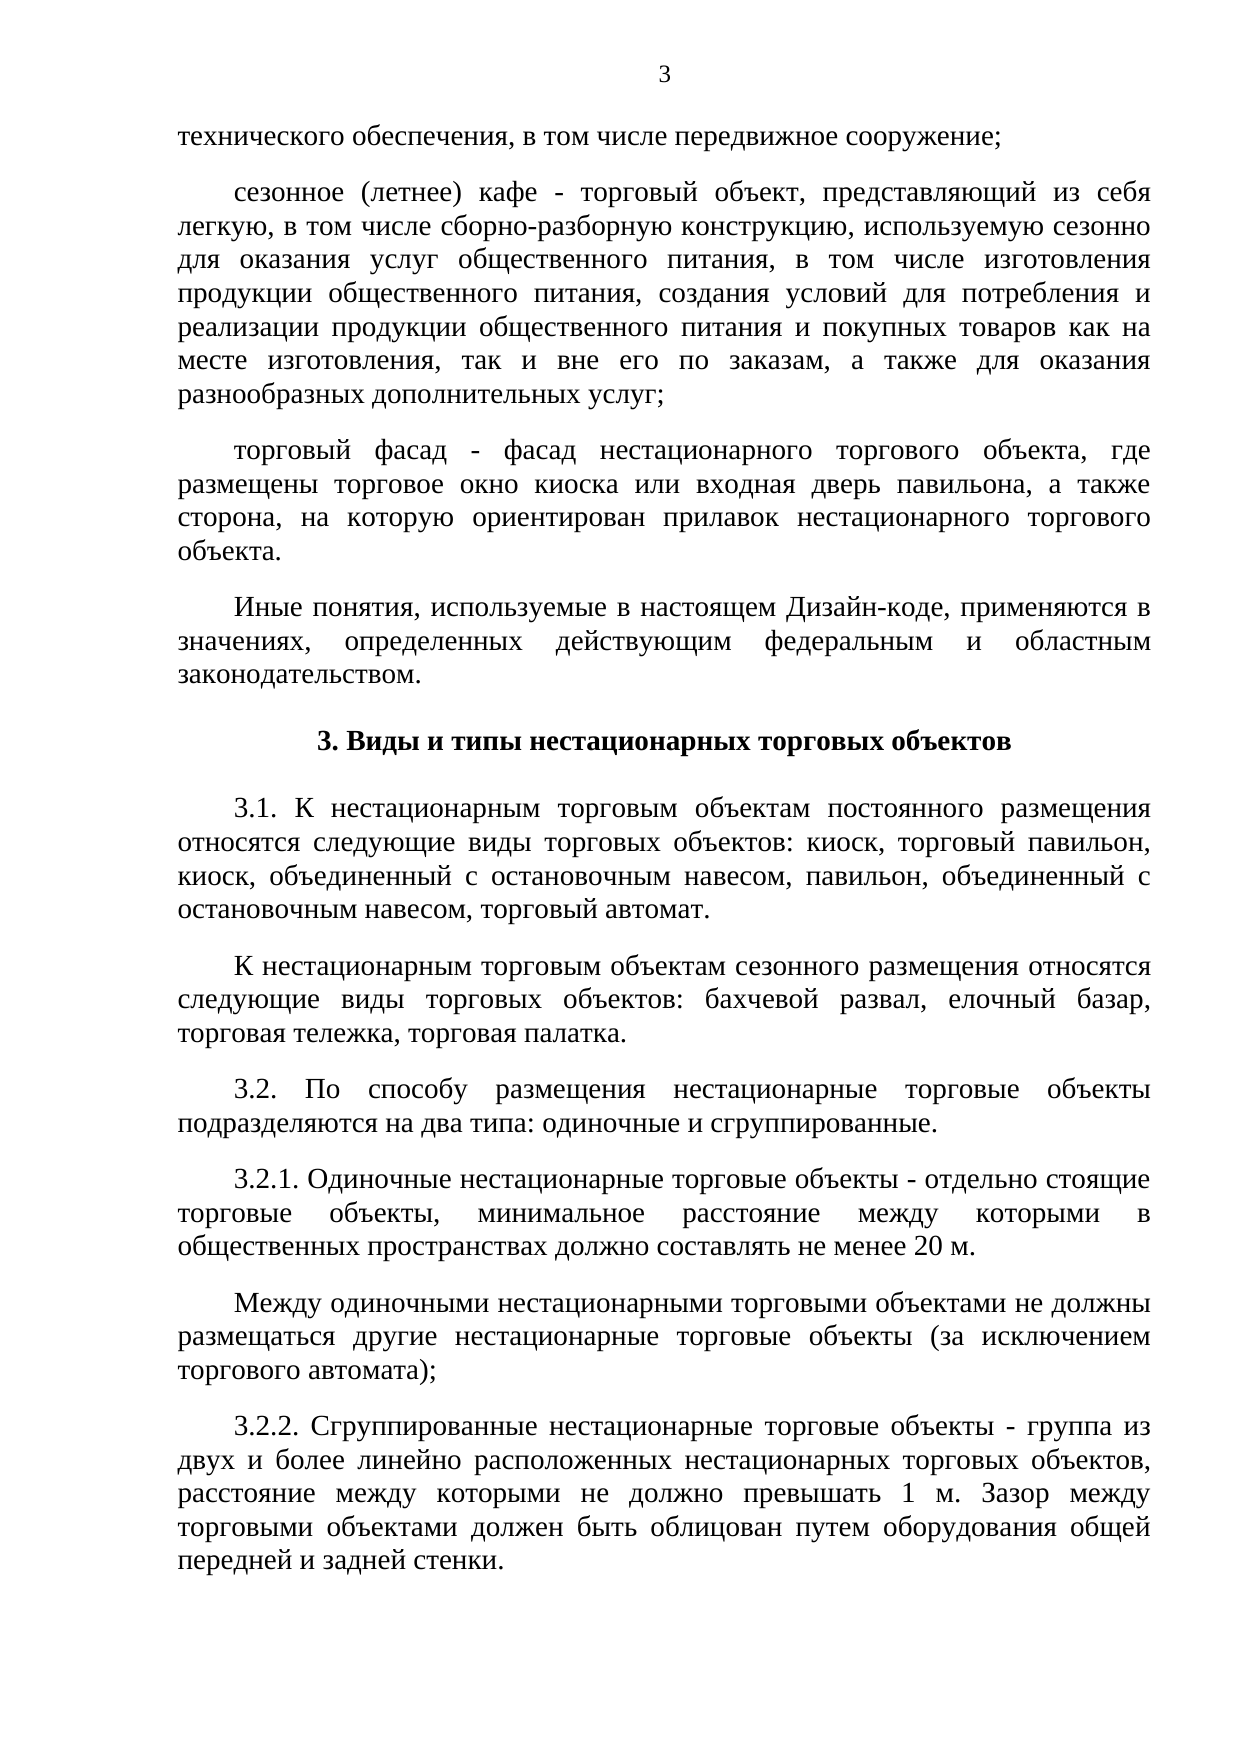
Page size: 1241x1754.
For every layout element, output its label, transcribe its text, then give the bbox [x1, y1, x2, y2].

title 3. Виды и типы нестационарных торговых объектов [177, 723, 1152, 757]
text 3.2. По способу размещения нестационарные торговые объекты подразделяются на два типа: одиночные и сгруппированные. [177, 1071, 1152, 1138]
text торговый фасад - фасад нестационарного торгового объекта, где размещены торговое окно киоска или входная дверь павильона, а также сторона, на которую ориентирован прилавок нестационарного торгового объекта. [177, 432, 1152, 566]
text К нестационарным торговым объектам сезонного размещения относятся следующие виды торговых объектов: бахчевой развал, елочный базар, торговая тележка, торговая палатка. [177, 948, 1152, 1048]
text 3.2.1. Одиночные нестационарные торговые объекты - отдельно стоящие торговые объекты, минимальное расстояние между которыми в общественных пространствах должно составлять не менее 20 м. [177, 1161, 1152, 1262]
text 3.2.2. Сгруппированные нестационарные торговые объекты - группа из двух и более линейно расположенных нестационарных торговых объектов, расстояние между которыми не должно превышать 1 м. Зазор между торговыми объектами должен быть облицован путем оборудования общей передней и задней стенки. [177, 1408, 1152, 1576]
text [177, 118, 1152, 152]
text Между одиночными нестационарными торговыми объектами не должны размещаться другие нестационарные торговые объекты (за исключением торгового автомата); [177, 1285, 1152, 1385]
text сезонное (летнее) кафе - торговый объект, представляющий из себя легкую, в том числе сборно-разборную конструкцию, используемую сезонно для оказания услуг общественного питания, в том числе изготовления продукции общественного питания, создания условий для потребления и реализации продукции общественного питания и покупных товаров как на месте изготовления, так и вне его по заказам, а также для оказания разнообразных дополнительных услуг; [177, 174, 1152, 409]
text Иные понятия, используемые в настоящем Дизайн-коде, применяются в значениях, определенных действующим федеральным и областным законодательством. [177, 589, 1152, 690]
text 3.1. К нестационарным торговым объектам постоянного размещения относятся следующие виды торговых объектов: киоск, торговый павильон, киоск, объединенный с остановочным навесом, павильон, объединенный с остановочным навесом, торговый автомат. [177, 791, 1152, 925]
